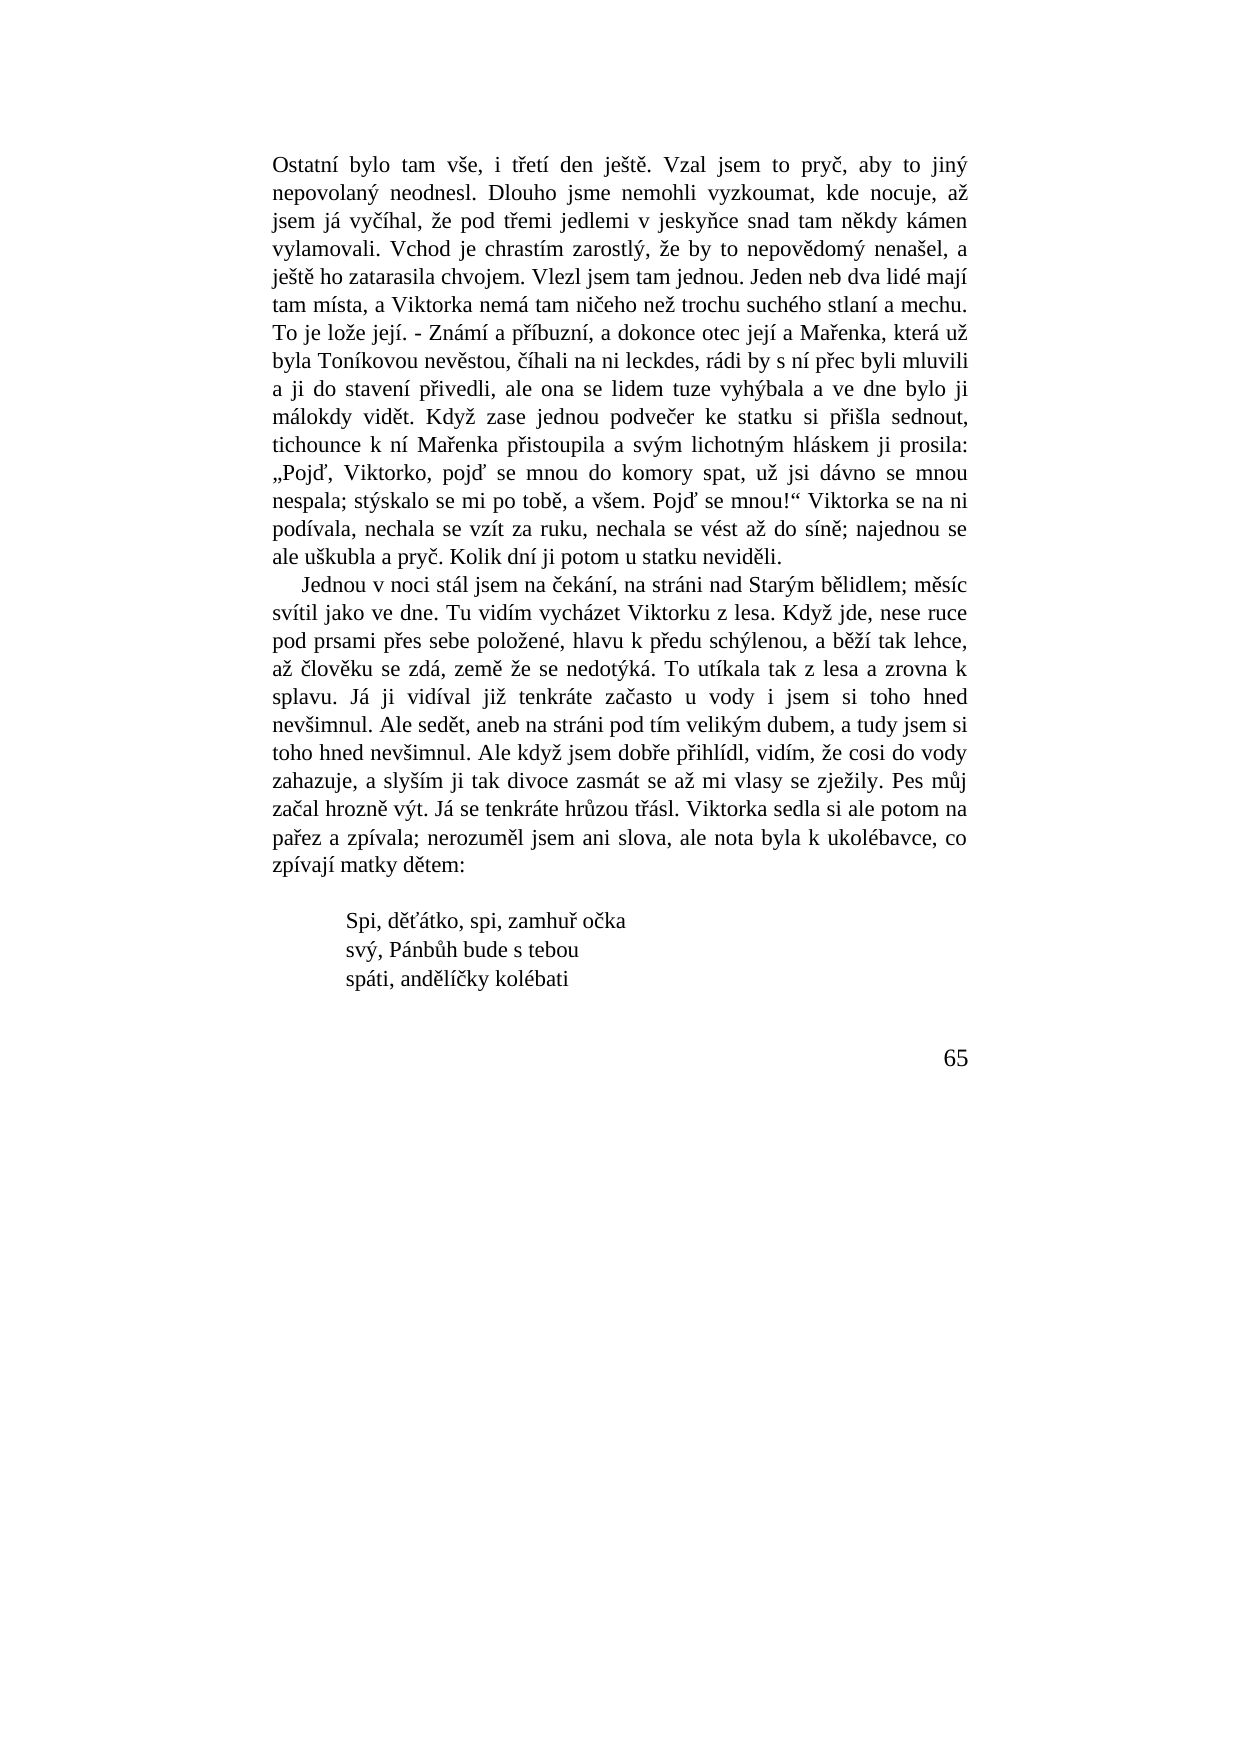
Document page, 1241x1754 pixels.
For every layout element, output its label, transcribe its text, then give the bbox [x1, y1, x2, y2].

text Ostatní bylo tam vše, i třetí den ještě. Vzal jsem to pryč, aby to jiný nepovolaný neodnesl. Dlouho jsme nemohli vyzkoumat, kde nocuje, až jsem já vyčíhal, že pod třemi jedlemi v jeskyňce snad tam někdy kámen vylamovali. Vchod je chrastím zarostlý, že by to nepovědomý nenašel, a ještě ho zatarasila chvojem. Vlezl jsem tam jednou. Jeden neb dva lidé mají tam místa, a Viktorka nemá tam ničeho než trochu suchého stlaní a mechu. To je lože její. - Známí a příbuzní, a dokonce otec její a Mařenka, která už byla Toníkovou nevěstou, číhali na ni leckdes, rádi by s ní přec byli mluvili a ji do stavení přivedli, ale ona se lidem tuze vyhýbala a ve dne bylo ji málokdy vidět. Když zase jednou podvečer ke statku si přišla sednout, tichounce k ní Mařenka přistoupila a svým lichotným hláskem ji prosila: „Pojď, Viktorko, pojď se mnou do komory spat, už jsi dávno se mnou nespala; stýskalo se mi po tobě, a všem. Pojď se mnou!“ Viktorka se na ni podívala, nechala se vzít za ruku, nechala se vést až do síně; najednou se ale uškubla a pryč. Kolik dní ji potom u statku neviděli. [272, 150, 969, 570]
text 65 [272, 1043, 968, 1071]
text Jednou v noci stál jsem na čekání, na stráni nad Starým bělidlem; měsíc svítil jako ve dne. Tu vidím vycházet Viktorku z lesa. Když jde, nese ruce pod prsami přes sebe položené, hlavu k předu schýlenou, a běží tak lehce, až člověku se zdá, země že se nedotýká. To utíkala tak z lesa a zrovna k splavu. Já ji vidíval již tenkráte začasto u vody i jsem si toho hned nevšimnul. Ale sedět, aneb na stráni pod tím velikým dubem, a tudy jsem si toho hned nevšimnul. Ale když jsem dobře přihlídl, vidím, že cosi do vody zahazuje, a slyším ji tak divoce zasmát se až mi vlasy se zježily. Pes můj začal hrozně výt. Já se tenkráte hrůzou třásl. Viktorka sedla si ale potom na pařez a zpívala; nerozuměl jsem ani slova, ale nota byla k ukolébavce, co zpívají matky dětem: [272, 570, 969, 878]
text Spi, děťátko, spi, zamhuř očka svý, Pánbůh bude s tebou spáti, andělíčky kolébati [346, 906, 633, 992]
